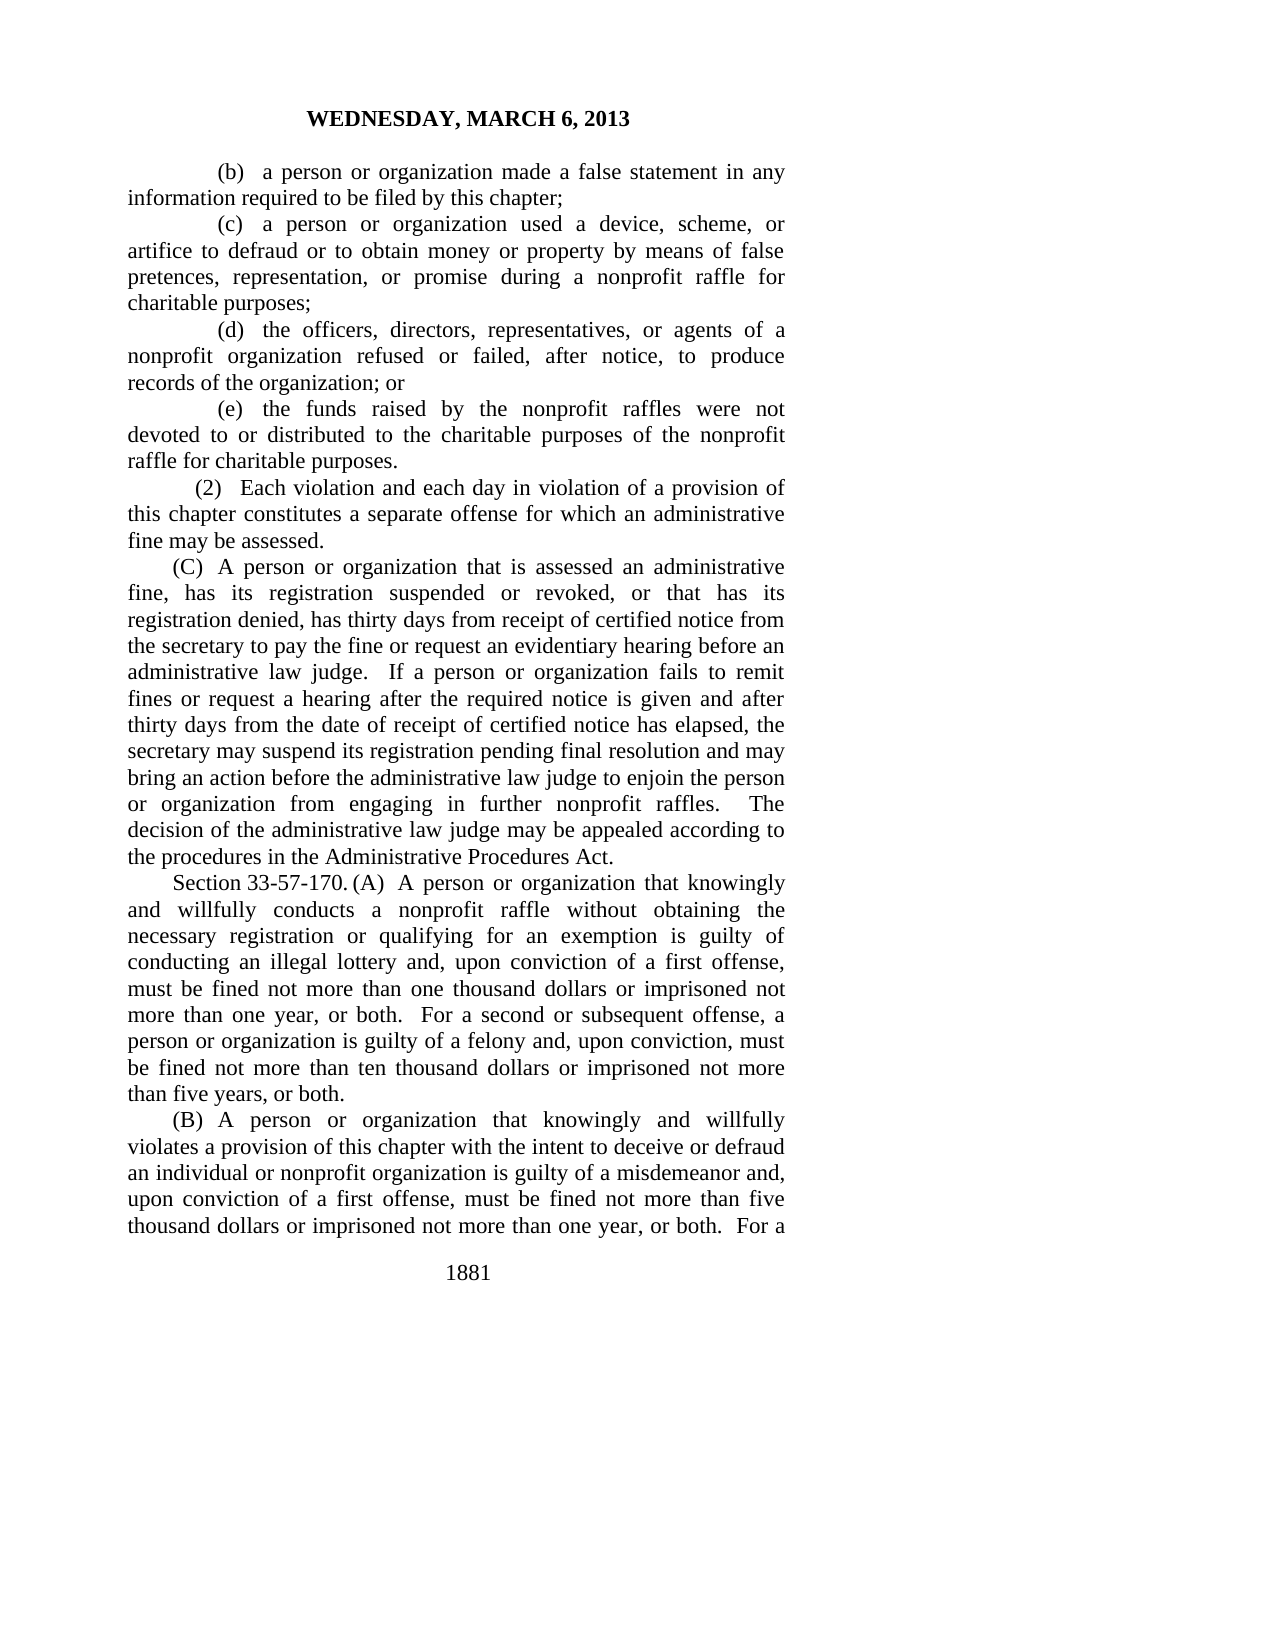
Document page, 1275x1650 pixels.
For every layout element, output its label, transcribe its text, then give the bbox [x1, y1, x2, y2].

text Section 33-57-170. (A) A person or organization that knowingly and willfully conducts a nonprofit raffle without obtaining the necessary registration or qualifying for an exemption is guilty of conducting an illegal lottery and, upon conviction of a first offense, must be fined not more than one thousand dollars or imprisoned not more than one year, or both. For a second or subsequent offense, a person or organization is guilty of a felony and, upon conviction, must be fined not more than ten thousand dollars or imprisoned not more than five years, or both. [127, 869, 786, 1106]
text (e) the funds raised by the nonprofit raffles were not devoted to or distributed to the charitable purposes of the nonprofit raffle for charitable purposes. [127, 395, 786, 474]
text (C) A person or organization that is assessed an administrative fine, has its registration suspended or revoked, or that has its registration denied, has thirty days from receipt of certified notice from the secretary to pay the fine or request an evidentiary hearing before an administrative law judge. If a person or organization fails to remit fines or request a hearing after the required notice is given and after thirty days from the date of receipt of certified notice has elapsed, the secretary may suspend its registration pending final resolution and may bring an action before the administrative law judge to enjoin the person or organization from engaging in further nonprofit raffles. The decision of the administrative law judge may be appealed according to the procedures in the Administrative Procedures Act. [127, 553, 786, 869]
text (2) Each violation and each day in violation of a provision of this chapter constitutes a separate offense for which an administrative fine may be assessed. [127, 474, 786, 553]
text (b) a person or organization made a false statement in any information required to be filed by this chapter; [127, 158, 786, 210]
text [127, 1106, 786, 1238]
text (d) the officers, directors, representatives, or agents of a nonprofit organization refused or failed, after notice, to produce records of the organization; or [127, 316, 786, 395]
text (c) a person or organization used a device, scheme, or artifice to defraud or to obtain money or property by means of false pretences, representation, or promise during a nonprofit raffle for charitable purposes; [127, 210, 786, 316]
